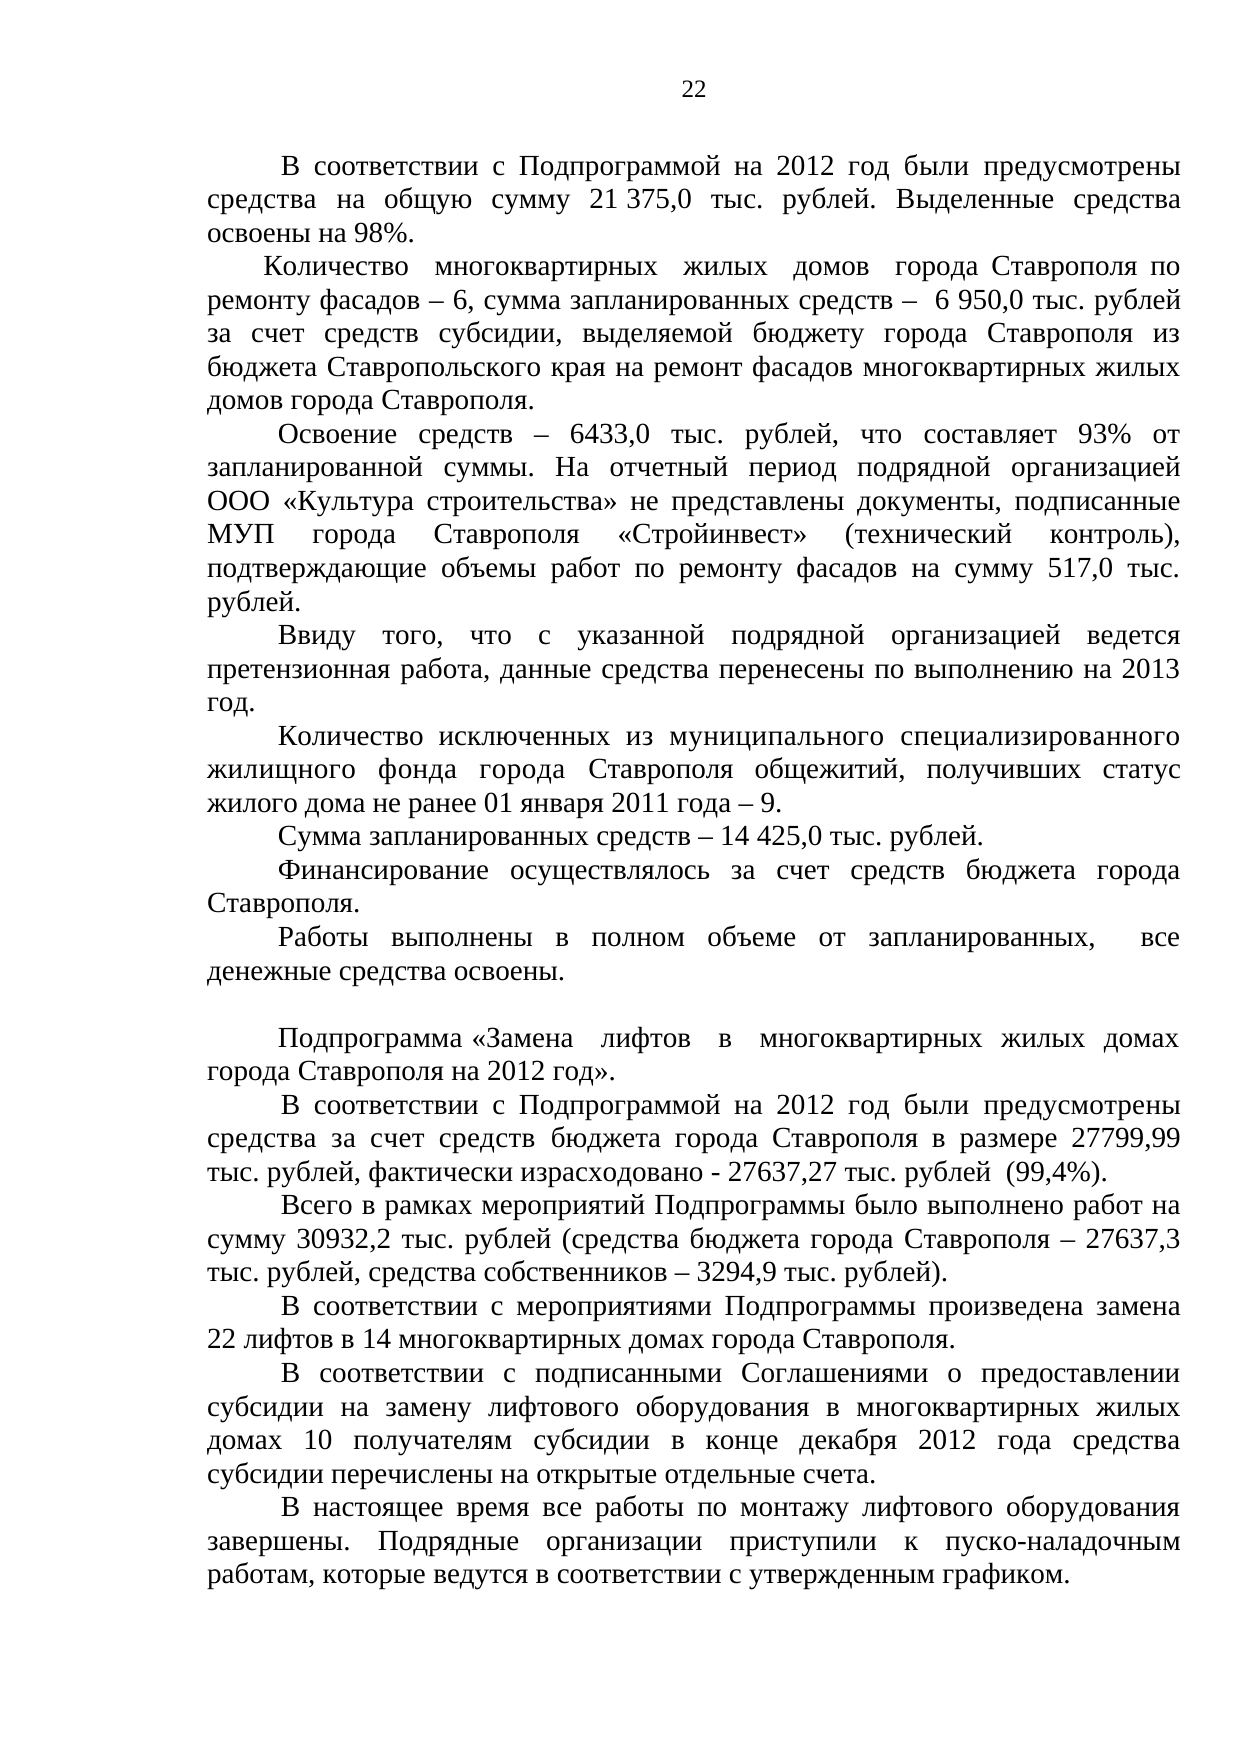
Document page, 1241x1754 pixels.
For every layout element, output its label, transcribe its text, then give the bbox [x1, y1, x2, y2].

text В соответствии с Подпрограммой на 2012 год были предусмотрены средства на общую сумму 21 375,0 тыс. рублей. Выделенные средства освоены на 98%. [207, 148, 1181, 248]
text Финансирование осуществлялось за счет средств бюджета города Ставрополя. [207, 852, 1181, 919]
text Работы выполнены в полном объеме от запланированных, все денежные средства освоены. [207, 919, 1181, 986]
text Ввиду того, что с указанной подрядной организацией ведется претензионная работа, данные средства перенесены по выполнению на 2013 год. [207, 617, 1181, 718]
text В настоящее время все работы по монтажу лифтового оборудования завершены. Подрядные организации приступили к пуско-наладочным работам, которые ведутся в соответствии с утвержденным графиком. [207, 1489, 1181, 1590]
text В соответствии с Подпрограммой на 2012 год были предусмотрены средства за счет средств бюджета города Ставрополя в размере 27799,99 тыс. рублей, фактически израсходовано - 27637,27 тыс. рублей (99,4%). [207, 1087, 1181, 1187]
text В соответствии с мероприятиями Подпрограммы произведена замена 22 лифтов в 14 многоквартирных домах города Ставрополя. [207, 1288, 1181, 1355]
text Количество исключенных из муниципального специализированного жилищного фонда города Ставрополя общежитий, получивших статус жилого дома не ранее 01 января 2011 года – 9. [207, 718, 1181, 818]
text Количество многоквартирных жилых домов города Ставрополя по ремонту фасадов – 6, сумма запланированных средств – 6 950,0 тыс. рублей за счет средств субсидии, выделяемой бюджету города Ставрополя из бюджета Ставропольского края на ремонт фасадов многоквартирных жилых домов города Ставрополя. [207, 248, 1181, 416]
text Освоение средств – 6433,0 тыс. рублей, что составляет 93% от запланированной суммы. На отчетный период подрядной организацией ООО «Культура строительства» не представлены документы, подписанные МУП города Ставрополя «Стройинвест» (технический контроль), подтверждающие объемы работ по ремонту фасадов на сумму 517,0 тыс. рублей. [207, 416, 1181, 617]
text В соответствии с подписанными Соглашениями о предоставлении субсидии на замену лифтового оборудования в многоквартирных жилых домах 10 получателям субсидии в конце декабря 2012 года средства субсидии перечислены на открытые отдельные счета. [207, 1355, 1181, 1489]
text Сумма запланированных средств – 14 425,0 тыс. рублей. [207, 818, 1181, 852]
list Подпрограмма «Замена лифтов в многоквартирных жилых домах города Ставрополя на 2012 год». [207, 1020, 1181, 1087]
text Всего в рамках мероприятий Подпрограммы было выполнено работ на сумму 30932,2 тыс. рублей (средства бюджета города Ставрополя – 27637,3 тыс. рублей, средства собственников – 3294,9 тыс. рублей). [207, 1187, 1181, 1288]
